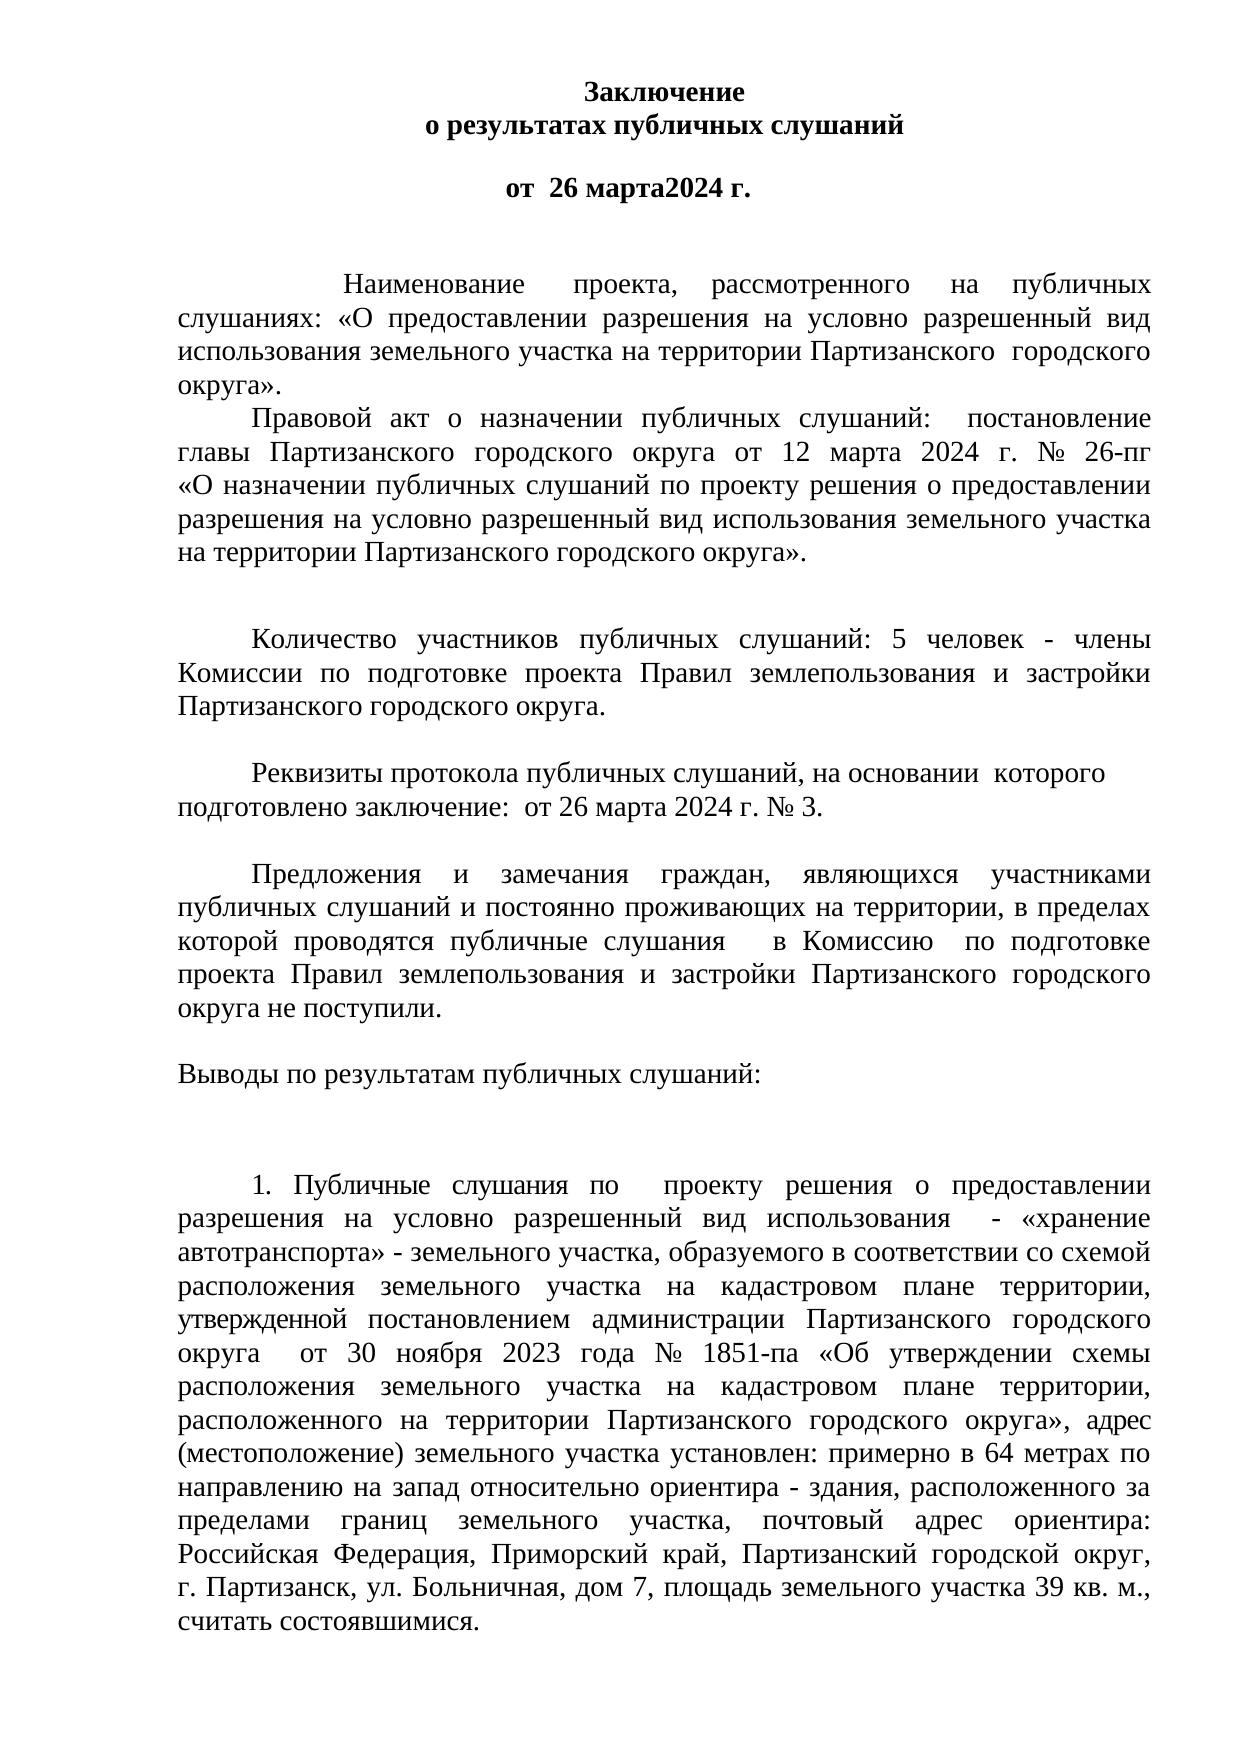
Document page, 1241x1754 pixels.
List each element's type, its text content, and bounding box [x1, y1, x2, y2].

text 1. Публичные слушания по проекту решения о предоставлении разрешения на условно разрешенный вид использования - «хранение автотранспорта» - земельного участка, образуемого в соответствии со схемой расположения земельного участка на кадастровом плане территории, утвержденной постановлением администрации Партизанского городского округа от 30 ноября 2023 года № 1851-па «Об утверждении схемы расположения земельного участка на кадастровом плане территории, расположенного на территории Партизанского городского округа», адрес (местоположение) земельного участка установлен: примерно в 64 метрах по направлению на запад относительно ориентира - здания, расположенного за пределами границ земельного участка, почтовый адрес ориентира: Российская Федерация, Приморский край, Партизанский городской округ, г. Партизанск, ул. Больничная, дом 7, площадь земельного участка 39 кв. м., считать состоявшимися. [177, 1167, 1152, 1637]
subtitle Правовой акт о назначении публичных слушаний: постановление главы Партизанского городского округа от 12 марта 2024 г. № 26-пг «О назначении публичных слушаний по проекту решения о предоставлении разрешения на условно разрешенный вид использования земельного участка на территории Партизанского городского округа». [177, 400, 1152, 568]
text Предложения и замечания граждан, являющихся участниками публичных слушаний и постоянно проживающих на территории, в пределах которой проводятся публичные слушания в Комиссию по подготовке проекта Правил землепользования и застройки Партизанского городского округа не поступили. [177, 856, 1152, 1024]
text Наименование проекта, рассмотренного на публичных слушаниях: «О предоставлении разрешения на условно разрешенный вид использования земельного участка на территории Партизанского городского округа». [177, 233, 1152, 400]
text Реквизиты протокола публичных слушаний, на основании которого подготовлено заключение: от 26 марта 2024 г. № 3. [177, 755, 1152, 822]
text Количество участников публичных слушаний: 5 человек - члены Комиссии по подготовке проекта Правил землепользования и застройки Партизанского городского округа. [177, 621, 1152, 722]
text о результатах публичных слушаний [177, 107, 1152, 141]
text Выводы по результатам публичных слушаний: [177, 1056, 1152, 1089]
text Заключение [177, 74, 1152, 107]
text от 26 марта2024 г. [177, 170, 1152, 203]
